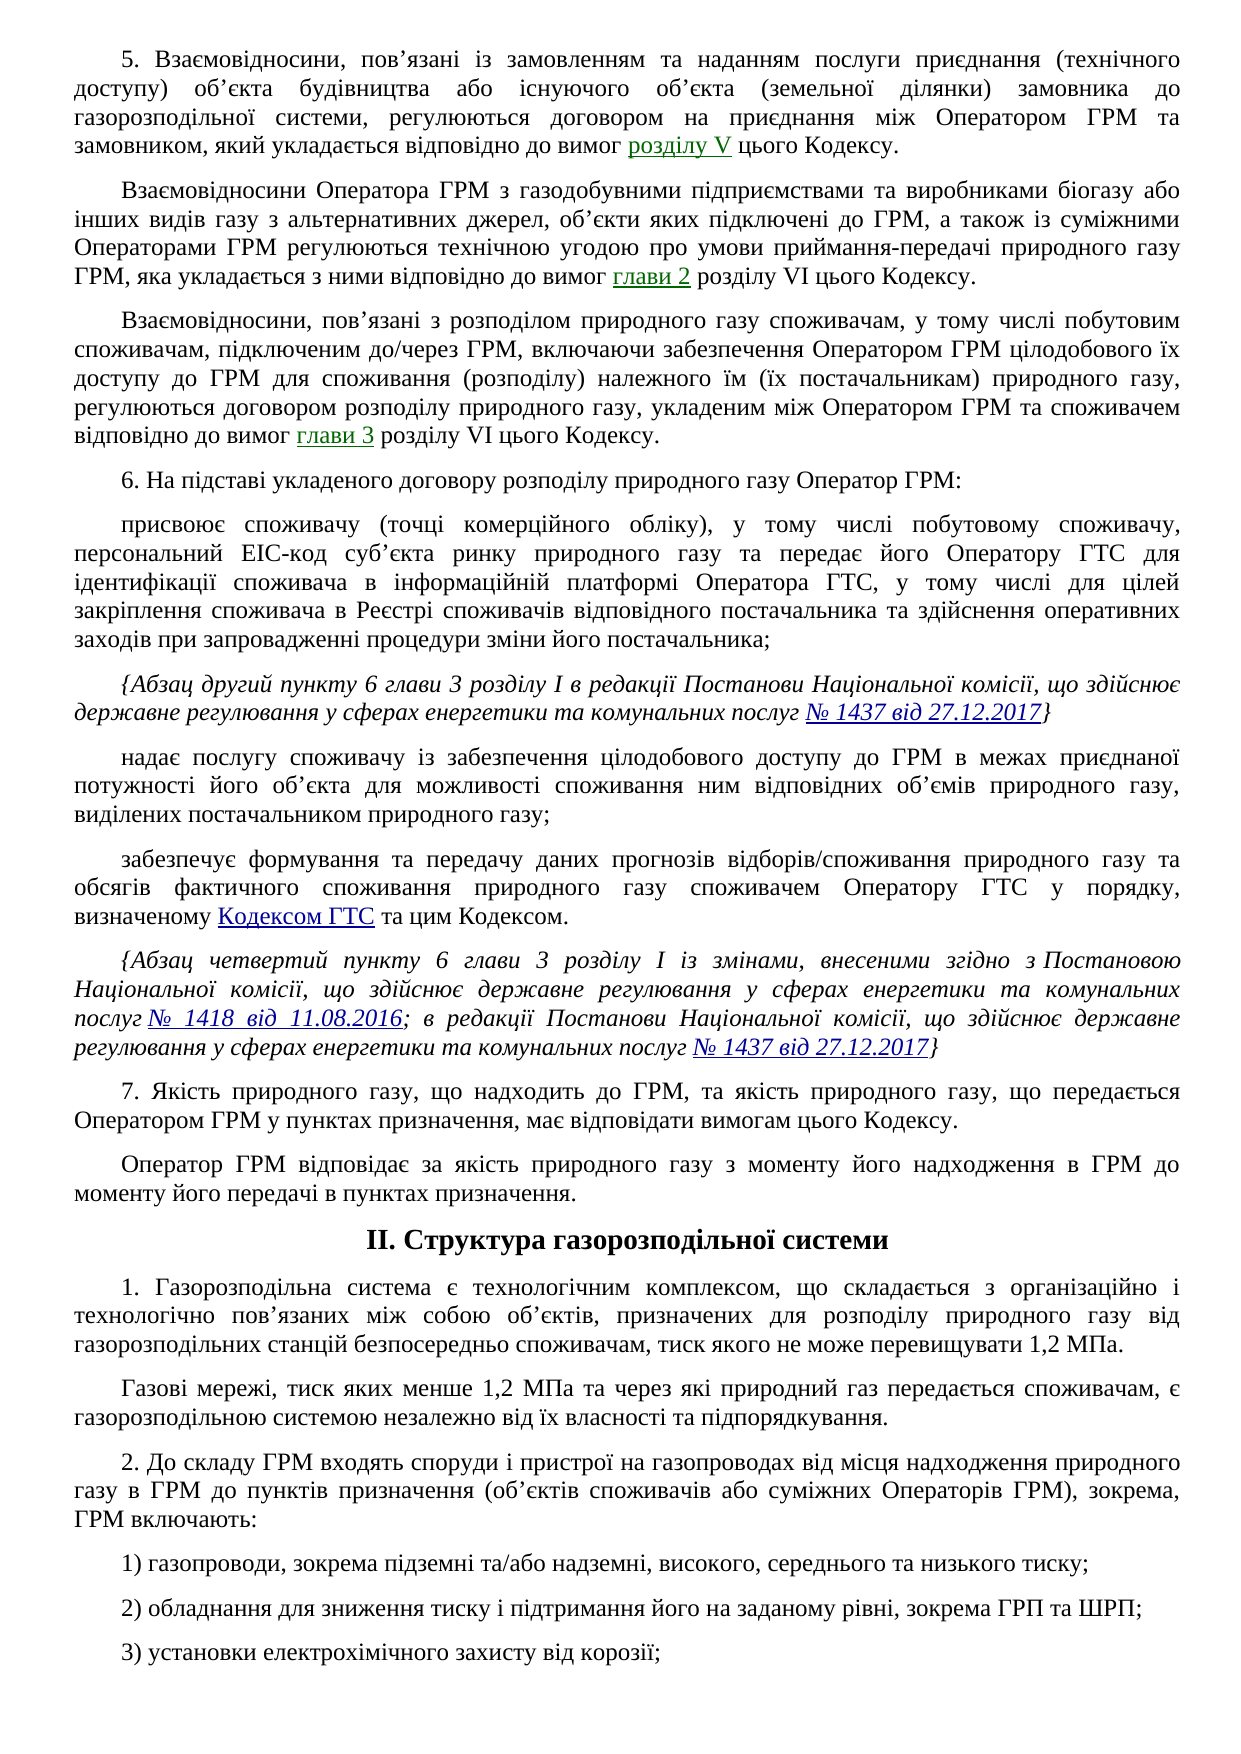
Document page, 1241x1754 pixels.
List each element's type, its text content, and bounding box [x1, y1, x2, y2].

text II. Структура газорозподільної системи [121, 1222, 1134, 1256]
text надає послугу споживачу із забезпечення цілодобового доступу до ГРМ в межах приєднаної потужності його об’єкта для можливості споживання ним відповідних об’ємів природного газу, виділених постачальником природного газу; [74, 742, 1181, 828]
text 3) установки електрохімічного захисту від корозії; [74, 1637, 1181, 1666]
text 2. До складу ГРМ входять споруди і пристрої на газопроводах від місця надходження природного газу в ГРМ до пунктів призначення (об’єктів споживачів або суміжних Операторів ГРМ), зокрема, ГРМ включають: [74, 1447, 1181, 1533]
text {Абзац четвертий пункту 6 глави 3 розділу I із змінами, внесеними згідно з Постановою Національної комісії, що здійснює державне регулювання у сферах енергетики та комунальних послуг № 1418 від 11.08.2016; в редакції Постанови Національної комісії, що здійснює державне регулювання у сферах енергетики та комунальних послуг № 1437 від 27.12.2017} [74, 946, 1181, 1061]
text Газові мережі, тиск яких менше 1,2 МПа та через які природний газ передається споживачам, є газорозподільною системою незалежно від їх власності та підпорядкування. [74, 1373, 1181, 1431]
text 1. Газорозподільна система є технологічним комплексом, що складається з організаційно і технологічно пов’язаних між собою об’єктів, призначених для розподілу природного газу від газорозподільних станцій безпосередньо споживачам, тиск якого не може перевищувати 1,2 МПа. [74, 1272, 1181, 1358]
text забезпечує формування та передачу даних прогнозів відборів/споживання природного газу та обсягів фактичного споживання природного газу споживачем Оператору ГТС у порядку, визначеному Кодексом ГТС та цим Кодексом. [74, 844, 1181, 930]
text 6. На підставі укладеного договору розподілу природного газу Оператор ГРМ: [74, 465, 1181, 494]
text Взаємовідносини, пов’язані з розподілом природного газу споживачам, у тому числі побутовим споживачам, підключеним до/через ГРМ, включаючи забезпечення Оператором ГРМ цілодобового їх доступу до ГРМ для споживання (розподілу) належного їм (їх постачальникам) природного газу, регулюються договором розподілу природного газу, укладеним між Оператором ГРМ та споживачем відповідно до вимог глави 3 розділу VІ цього Кодексу. [74, 306, 1181, 449]
text 7. Якість природного газу, що надходить до ГРМ, та якість природного газу, що передається Оператором ГРМ у пунктах призначення, має відповідати вимогам цього Кодексу. [74, 1076, 1181, 1134]
text 5. Взаємовідносини, пов’язані із замовленням та наданням послуги приєднання (технічного доступу) об’єкта будівництва або існуючого об’єкта (земельної ділянки) замовника до газорозподільної системи, регулюються договором на приєднання між Оператором ГРМ та замовником, який укладається відповідно до вимог розділу V цього Кодексу. [74, 44, 1181, 159]
text Оператор ГРМ відповідає за якість природного газу з моменту його надходження в ГРМ до моменту його передачі в пунктах призначення. [74, 1149, 1181, 1207]
text присвоює споживачу (точці комерційного обліку), у тому числі побутовому споживачу, персональний EIC-код суб’єкта ринку природного газу та передає його Оператору ГТС для ідентифікації споживача в інформаційній платформі Оператора ГТС, у тому числі для цілей закріплення споживача в Реєстрі споживачів відповідного постачальника та здійснення оперативних заходів при запровадженні процедури зміни його постачальника; [74, 509, 1181, 653]
text 1) газопроводи, зокрема підземні та/або надземні, високого, середнього та низького тиску; [74, 1548, 1181, 1577]
text Взаємовідносини Оператора ГРМ з газодобувними підприємствами та виробниками біогазу або інших видів газу з альтернативних джерел, об’єкти яких підключені до ГРМ, а також із суміжними Операторами ГРМ регулюються технічною угодою про умови приймання-передачі природного газу ГРМ, яка укладається з ними відповідно до вимог глави 2 розділу VІ цього Кодексу. [74, 175, 1181, 290]
text 2) обладнання для зниження тиску і підтримання його на заданому рівні, зокрема ГРП та ШРП; [74, 1593, 1181, 1622]
text {Абзац другий пункту 6 глави 3 розділу I в редакції Постанови Національної комісії, що здійснює державне регулювання у сферах енергетики та комунальних послуг № 1437 від 27.12.2017} [74, 669, 1181, 726]
